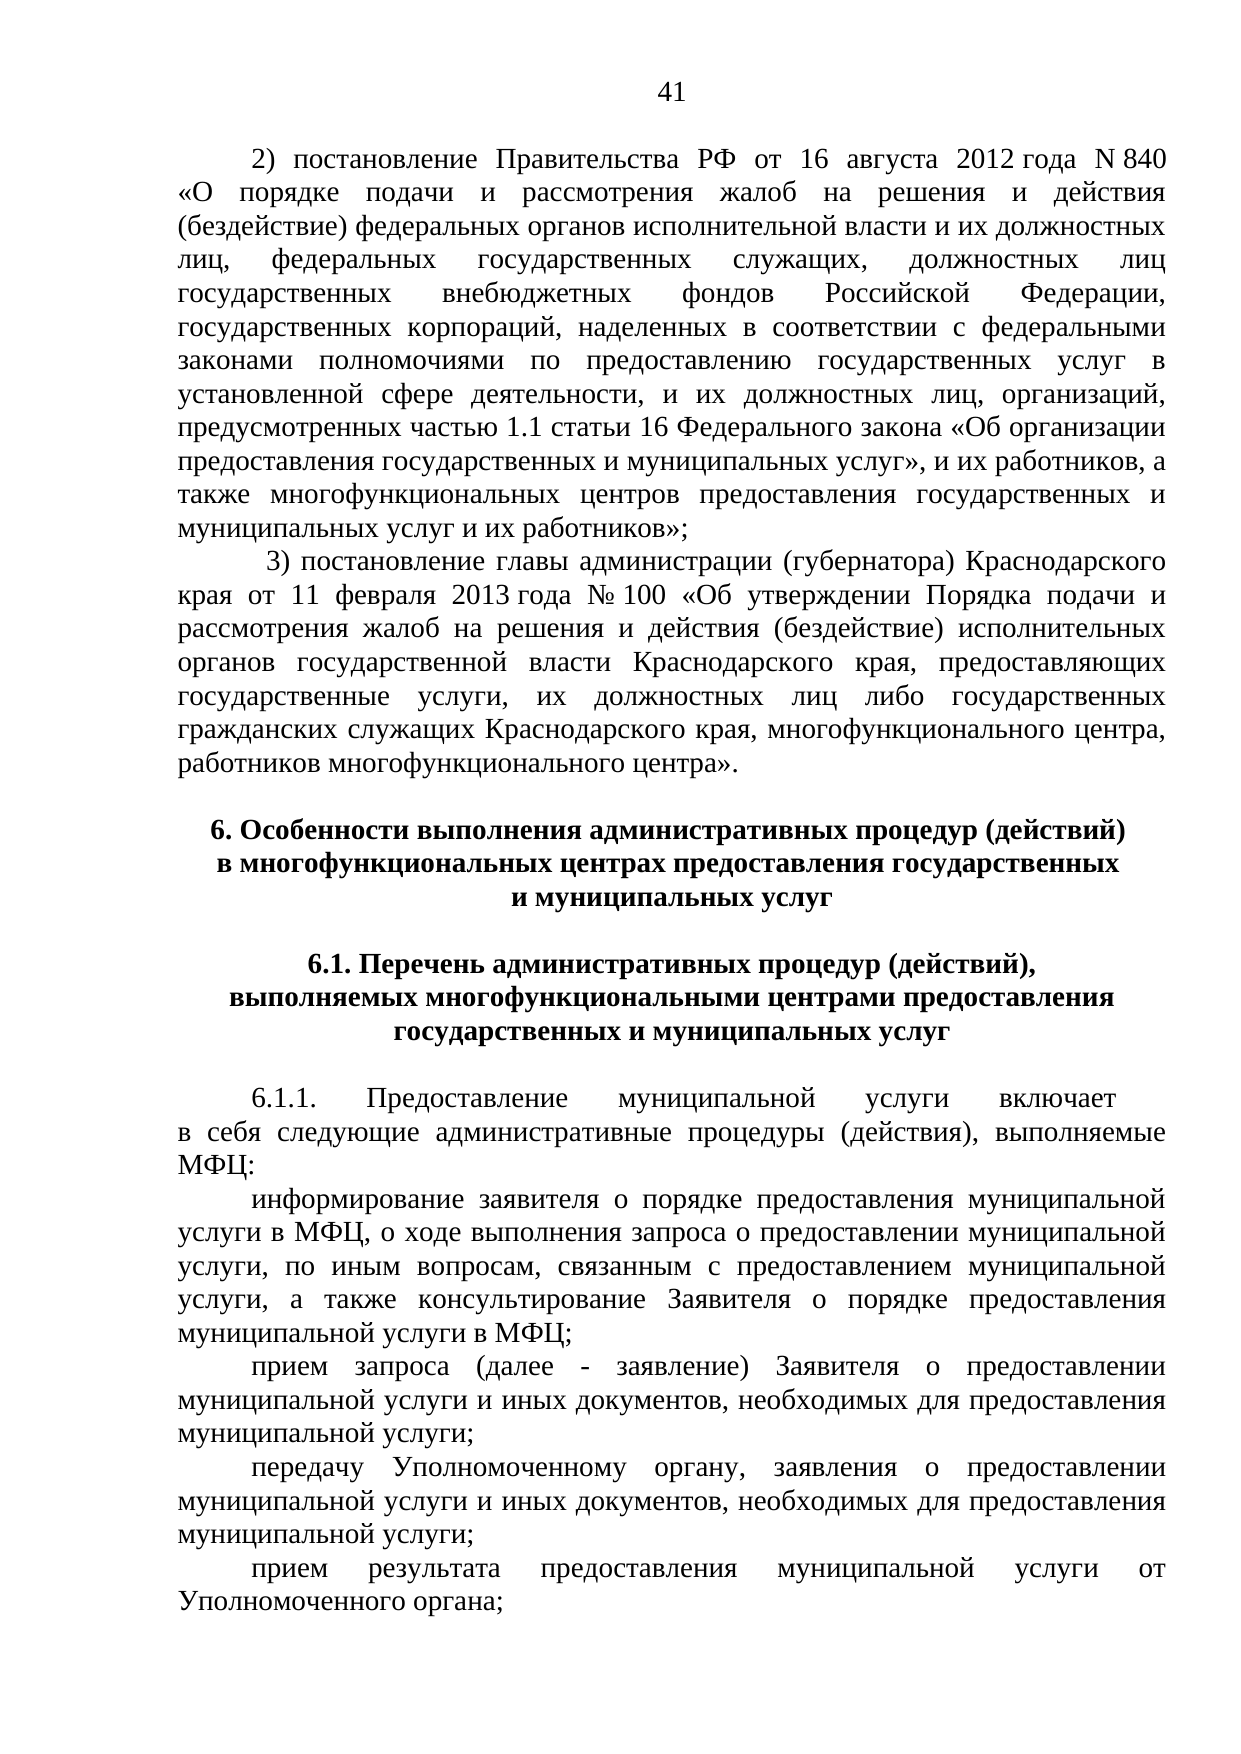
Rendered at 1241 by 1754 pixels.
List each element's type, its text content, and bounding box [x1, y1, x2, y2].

text прием запроса (далее - заявление) Заявителя о предоставлении муниципальной услуги и иных документов, необходимых для предоставления муниципальной услуги; [177, 1348, 1167, 1449]
subtitle 3) постановление главы администрации (губернатора) Краснодарского края от 11 февраля 2013 года № 100 «Об утверждении Порядка подачи и рассмотрения жалоб на решения и действия (бездействие) исполнительных органов государственной власти Краснодарского края, предоставляющих государственные услуги, их должностных лиц либо государственных гражданских служащих Краснодарского края, многофункционального центра, работников многофункционального центра». [177, 543, 1167, 778]
text 6. Особенности выполнения административных процедур (действий) в многофункциональных центрах предоставления государственных и муниципальных услуг [177, 812, 1167, 912]
text прием результата предоставления муниципальной услуги от Уполномоченного органа; [177, 1550, 1167, 1617]
text информирование заявителя о порядке предоставления муниципальной услуги в МФЦ, о ходе выполнения запроса о предоставлении муниципальной услуги, по иным вопросам, связанным с предоставлением муниципальной услуги, а также консультирование Заявителя о порядке предоставления муниципальной услуги в МФЦ; [177, 1181, 1167, 1348]
text передачу Уполномоченному органу, заявления о предоставлении муниципальной услуги и иных документов, необходимых для предоставления муниципальной услуги; [177, 1449, 1167, 1550]
text 6.1.1. Предоставление муниципальной услуги включает в себя следующие административные процедуры (действия), выполняемые МФЦ: [177, 1080, 1167, 1181]
text выполняемых многофункциональными центрами предоставления государственных и муниципальных услуг [177, 979, 1167, 1047]
text 6.1. Перечень административных процедур (действий), [177, 946, 1167, 979]
subtitle 2) постановление Правительства РФ от 16 августа 2012 года N 840 «О порядке подачи и рассмотрения жалоб на решения и действия (бездействие) федеральных органов исполнительной власти и их должностных лиц, федеральных государственных служащих, должностных лиц государственных внебюджетных фондов Российской Федерации, государственных корпораций, наделенных в соответствии с федеральными законами полномочиями по предоставлению государственных услуг в установленной сфере деятельности, и их должностных лиц, организаций, предусмотренных частью 1.1 статьи 16 Федерального закона «Об организации предоставления государственных и муниципальных услуг», и их работников, а также многофункциональных центров предоставления государственных и муниципальных услуг и их работников»; [177, 141, 1167, 543]
